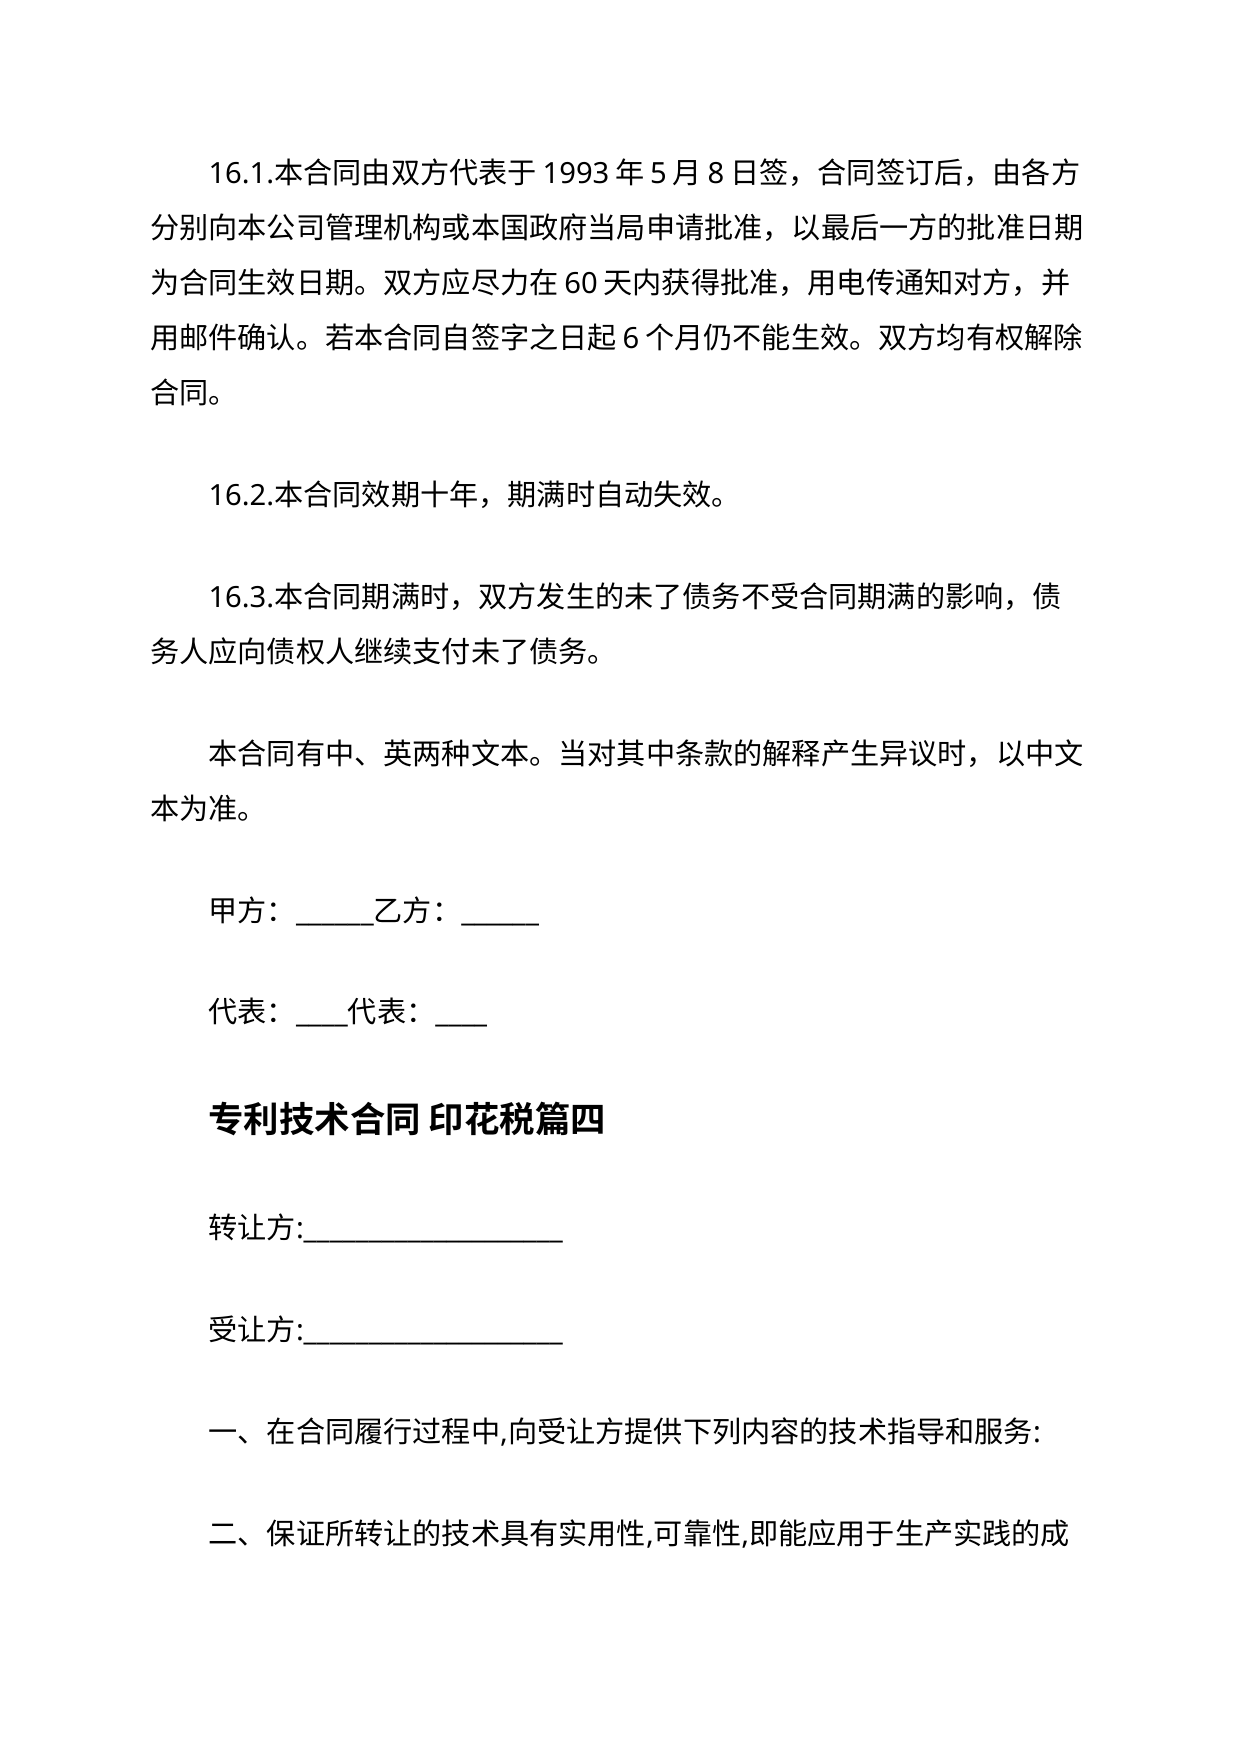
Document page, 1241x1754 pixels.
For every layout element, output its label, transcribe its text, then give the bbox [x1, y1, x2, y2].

text 受让方:____________________ [150, 1306, 1090, 1349]
text 甲方：______乙方：______ [150, 887, 1090, 929]
text 本合同有中、英两种文本。当对其中条款的解释产生异议时，以中文本为准。 [150, 730, 1090, 828]
text 专利技术合同 印花税篇四 [150, 1091, 1090, 1142]
text 16.1.本合同由双方代表于1993年5月8日签，合同签订后，由各方分别向本公司管理机构或本国政府当局申请批准，以最后一方的批准日期为合同生效日期。双方应尽力在60天内获得批准，用电传通知对方，并用邮件确认。若本合同自签字之日起6个月仍不能生效。双方均有权解除合同。 [150, 150, 1090, 412]
text 转让方:____________________ [150, 1204, 1090, 1247]
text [150, 1510, 1090, 1553]
text 16.2.本合同效期十年，期满时自动失效。 [150, 472, 1090, 514]
text 16.3.本合同期满时，双方发生的未了债务不受合同期满的影响，债务人应向债权人继续支付未了债务。 [150, 574, 1090, 671]
text 一、在合同履行过程中,向受让方提供下列内容的技术指导和服务: [150, 1408, 1090, 1451]
text 代表：____代表：____ [150, 989, 1090, 1031]
